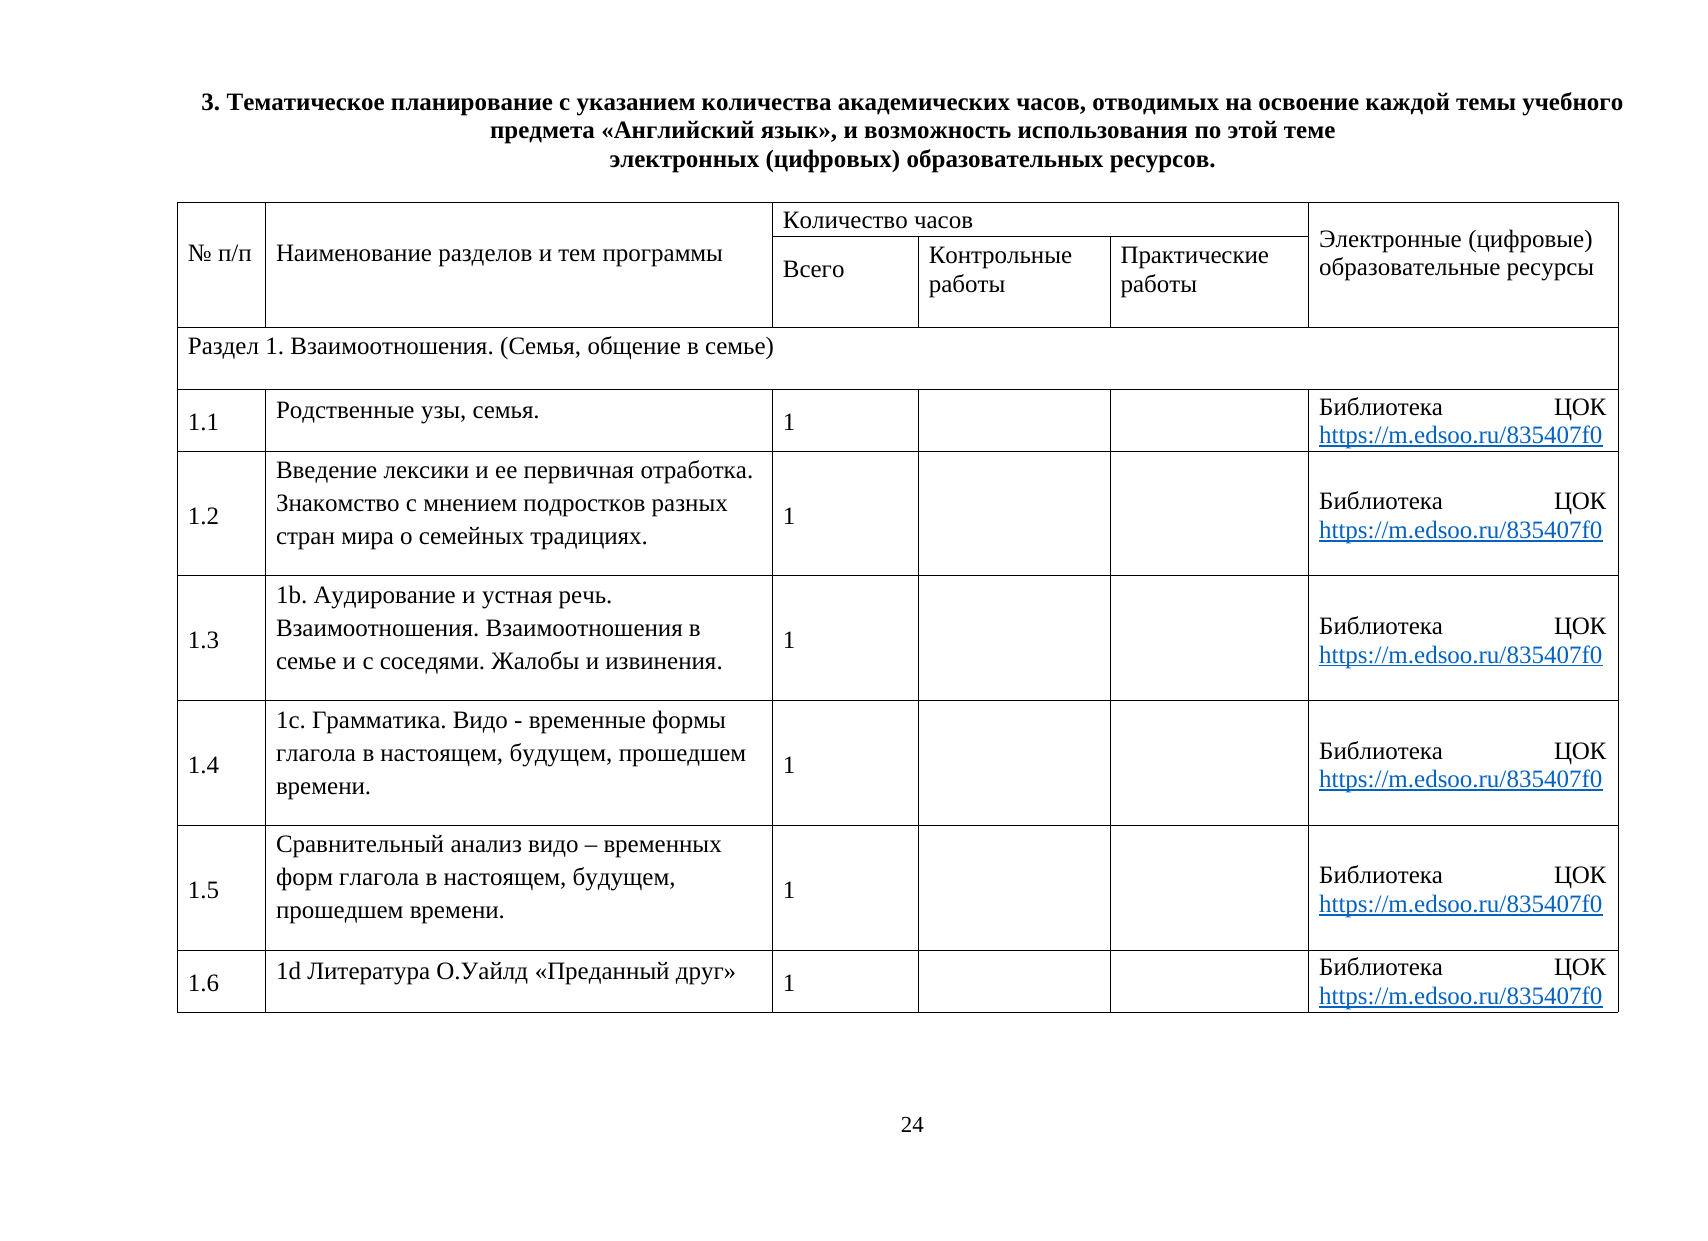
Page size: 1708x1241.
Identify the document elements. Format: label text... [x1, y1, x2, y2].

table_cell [1309, 826, 1618, 949]
table_cell Библиотека ЦОК https://m.edsoo.ru/835407f0 [1309, 576, 1618, 700]
table_cell 1c. Грамматика. Видо - временные формы глагола в настоящем, будущем, прошедшем времени. [266, 701, 772, 825]
table_cell [1111, 701, 1308, 825]
table_cell Библиотека ЦОК https://m.edsoo.ru/835407f0 [1309, 452, 1618, 575]
table_cell [919, 701, 1110, 825]
table_cell [1111, 951, 1308, 1011]
table_cell [1111, 576, 1308, 700]
table_cell [1111, 390, 1308, 451]
table_header Наименование разделов и тем программы [266, 203, 772, 326]
table_cell [919, 576, 1110, 700]
table_cell 1d Литература О.Уайлд «Преданный друг» [266, 951, 772, 1011]
table_cell [919, 390, 1110, 451]
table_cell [1309, 951, 1618, 1011]
table_cell Практические работы [1111, 237, 1308, 326]
subtitle Тематическое планирование с указанием количества академических часов, отводимых на освоение каждой темы учебного предмета «Английский язык», и возможность использования по этой теме [201, 87, 1624, 144]
text электронных (цифровых) образовательных ресурсов. [609, 144, 1659, 173]
table_cell Контрольные работы [919, 237, 1110, 326]
table_cell Родственные узы, семья. [266, 390, 772, 451]
table_cell [1111, 452, 1308, 575]
table_header Количество часов [773, 203, 1308, 236]
table_cell [919, 452, 1110, 575]
table_cell Библиотека ЦОК https://m.edsoo.ru/835407f0 [1309, 701, 1618, 825]
table_cell Раздел 1. Взаимоотношения. (Семья, общение в семье) [178, 328, 1618, 389]
table_header Электронные (цифровые) образовательные ресурсы [1309, 203, 1618, 326]
table_cell 1 [773, 390, 918, 451]
table_cell Библиотека ЦОК https://m.edsoo.ru/835407f0 [1309, 390, 1618, 451]
table_cell [919, 951, 1110, 1011]
table_header № п/п [178, 203, 265, 326]
table_cell Введение лексики и ее первичная отработка. Знакомство с мнением подростков разных стран мира о семейных традициях. [266, 452, 772, 575]
table_cell 1 [773, 826, 918, 949]
table_cell 1 [773, 701, 918, 825]
table_cell [1111, 826, 1308, 949]
table_cell 1 [773, 576, 918, 700]
table_cell 1.5 [178, 826, 265, 949]
table_cell Всего [773, 237, 918, 326]
table_cell [919, 826, 1110, 949]
table_cell Сравнительный анализ видо – временных форм глагола в настоящем, будущем, прошедшем времени. [266, 826, 772, 949]
table_cell 1 [773, 951, 918, 1011]
table_cell 1b. Аудирование и устная речь. Взаимоотношения. Взаимоотношения в семье и с соседями. Жалобы и извинения. [266, 576, 772, 700]
table_cell 1 [773, 452, 918, 575]
table_cell 1.4 [178, 701, 265, 825]
table_cell 1.1 [178, 390, 265, 451]
table_cell 1.2 [178, 452, 265, 575]
table_cell 1.3 [178, 576, 265, 700]
table_cell 1.6 [178, 951, 265, 1011]
